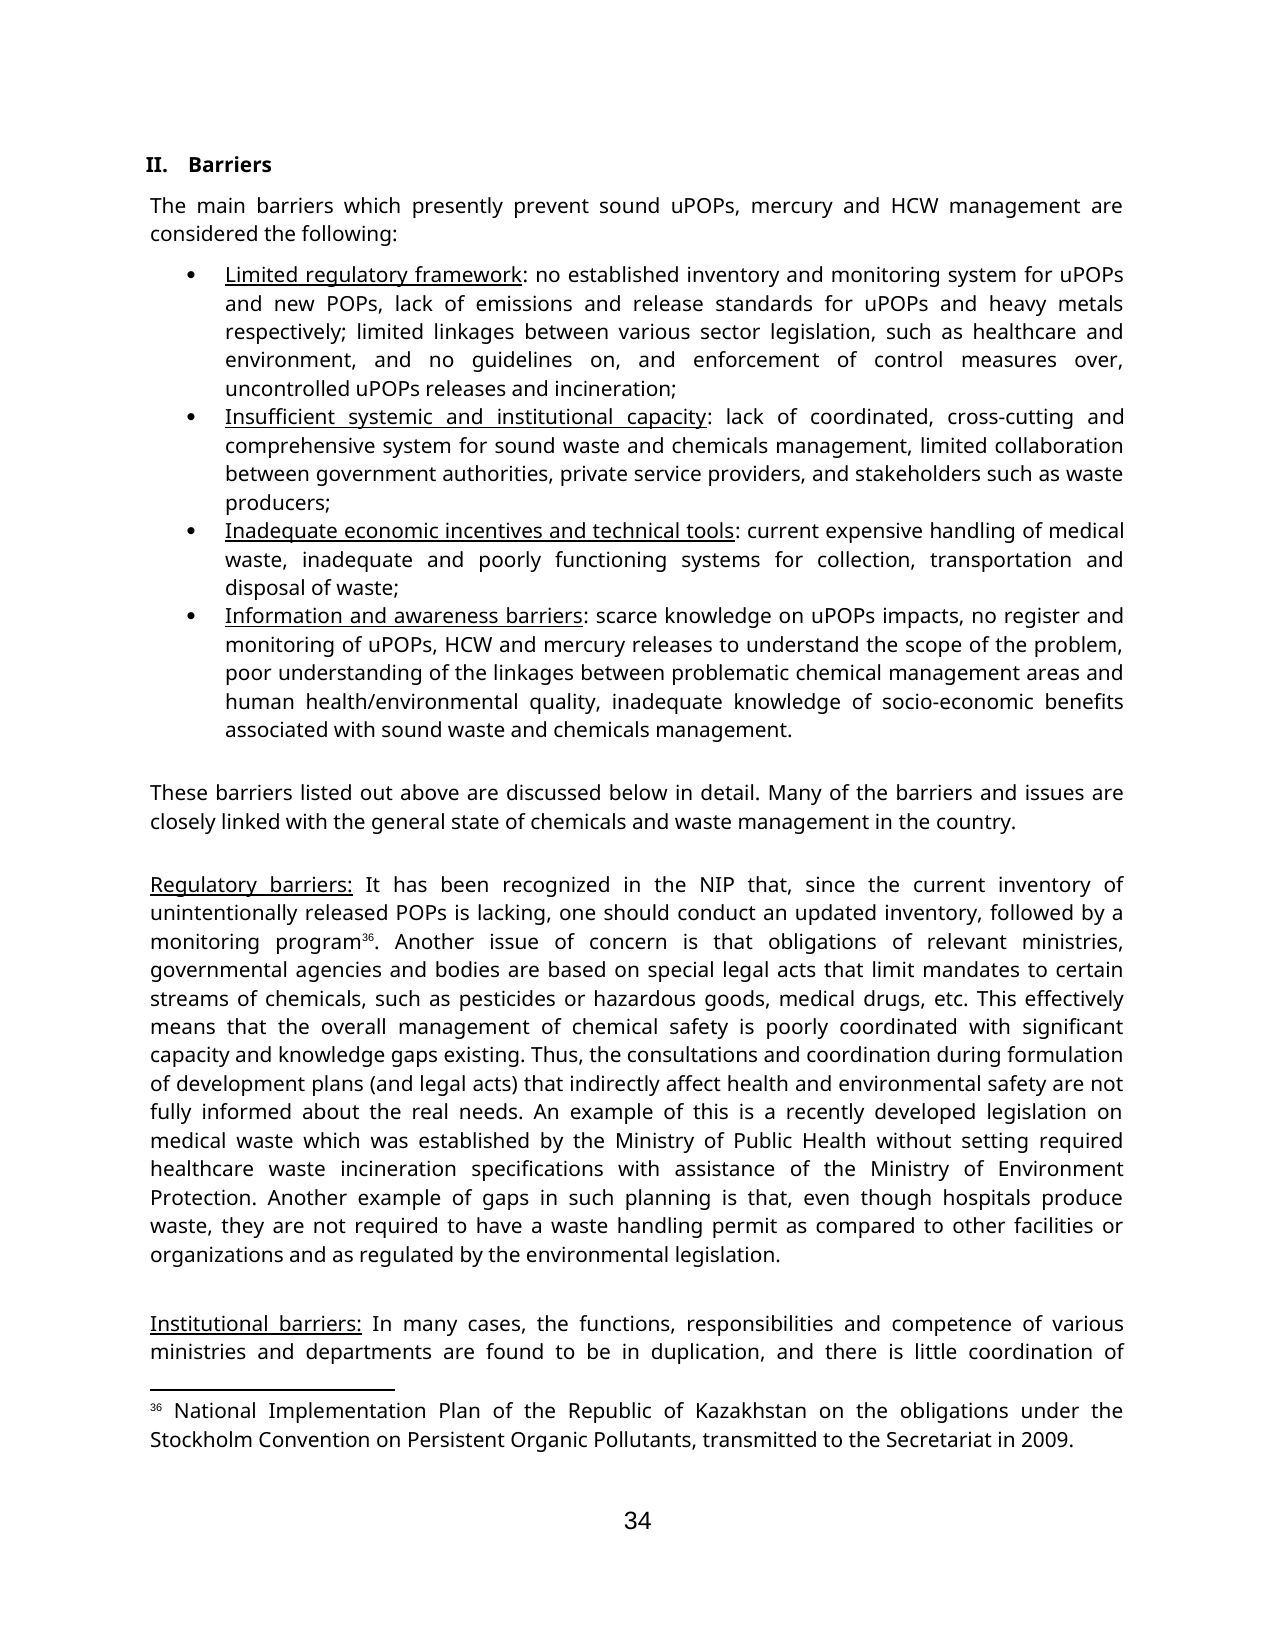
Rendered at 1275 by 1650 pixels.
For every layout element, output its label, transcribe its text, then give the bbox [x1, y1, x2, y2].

list Information and awareness barriers: scarce knowledge on uPOPs impacts, no register and monitoring of uPOPs, HCW and mercury releases to understand the scope of the problem, poor understanding of the linkages between problematic chemical management areas and human health/environmental quality, inadequate knowledge of socio-economic benefits associated with sound waste and chemicals management. [187, 602, 1125, 744]
list Limited regulatory framework: no established inventory and monitoring system for uPOPs and new POPs, lack of emissions and release standards for uPOPs and heavy metals respectively; limited linkages between various sector legislation, such as healthcare and environment, and no guidelines on, and enforcement of control measures over, uncontrolled uPOPs releases and incineration; [187, 260, 1125, 402]
subtitle Barriers [168, 150, 1125, 178]
text The main barriers which presently prevent sound uPOPs, mercury and HCW management are considered the following: [150, 191, 1125, 248]
text Regulatory barriers: It has been recognized in the NIP that, since the current inventory of unintentionally released POPs is lacking, one should conduct an updated inventory, followed by a monitoring program. Another issue of concern is that obligations of relevant ministries, governmental agencies and bodies are based on special legal acts that limit mandates to certain streams of chemicals, such as pesticides or hazardous goods, medical drugs, etc. This effectively means that the overall management of chemical safety is poorly coordinated with significant capacity and knowledge gaps existing. Thus, the consultations and coordination during formulation of development plans (and legal acts) that indirectly affect health and environmental safety are not fully informed about the real needs. An example of this is a recently developed legislation on medical waste which was established by the Ministry of Public Health without setting required healthcare waste incineration specifications with assistance of the Ministry of Environment Protection. Another example of gaps in such planning is that, even though hospitals produce waste, they are not required to have a waste handling permit as compared to other facilities or organizations and as regulated by the environmental legislation. [150, 870, 1125, 1268]
list Insufficient systemic and institutional capacity: lack of coordinated, cross-cutting and comprehensive system for sound waste and chemicals management, limited collaboration between government authorities, private service providers, and stakeholders such as waste producers; [187, 402, 1125, 516]
list Inadequate economic incentives and technical tools: current expensive handling of medical waste, inadequate and poorly functioning systems for collection, transportation and disposal of waste; [187, 516, 1125, 602]
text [150, 1309, 1125, 1366]
text These barriers listed out above are discussed below in detail. Many of the barriers and issues are closely linked with the general state of chemicals and waste management in the country. [150, 778, 1125, 835]
